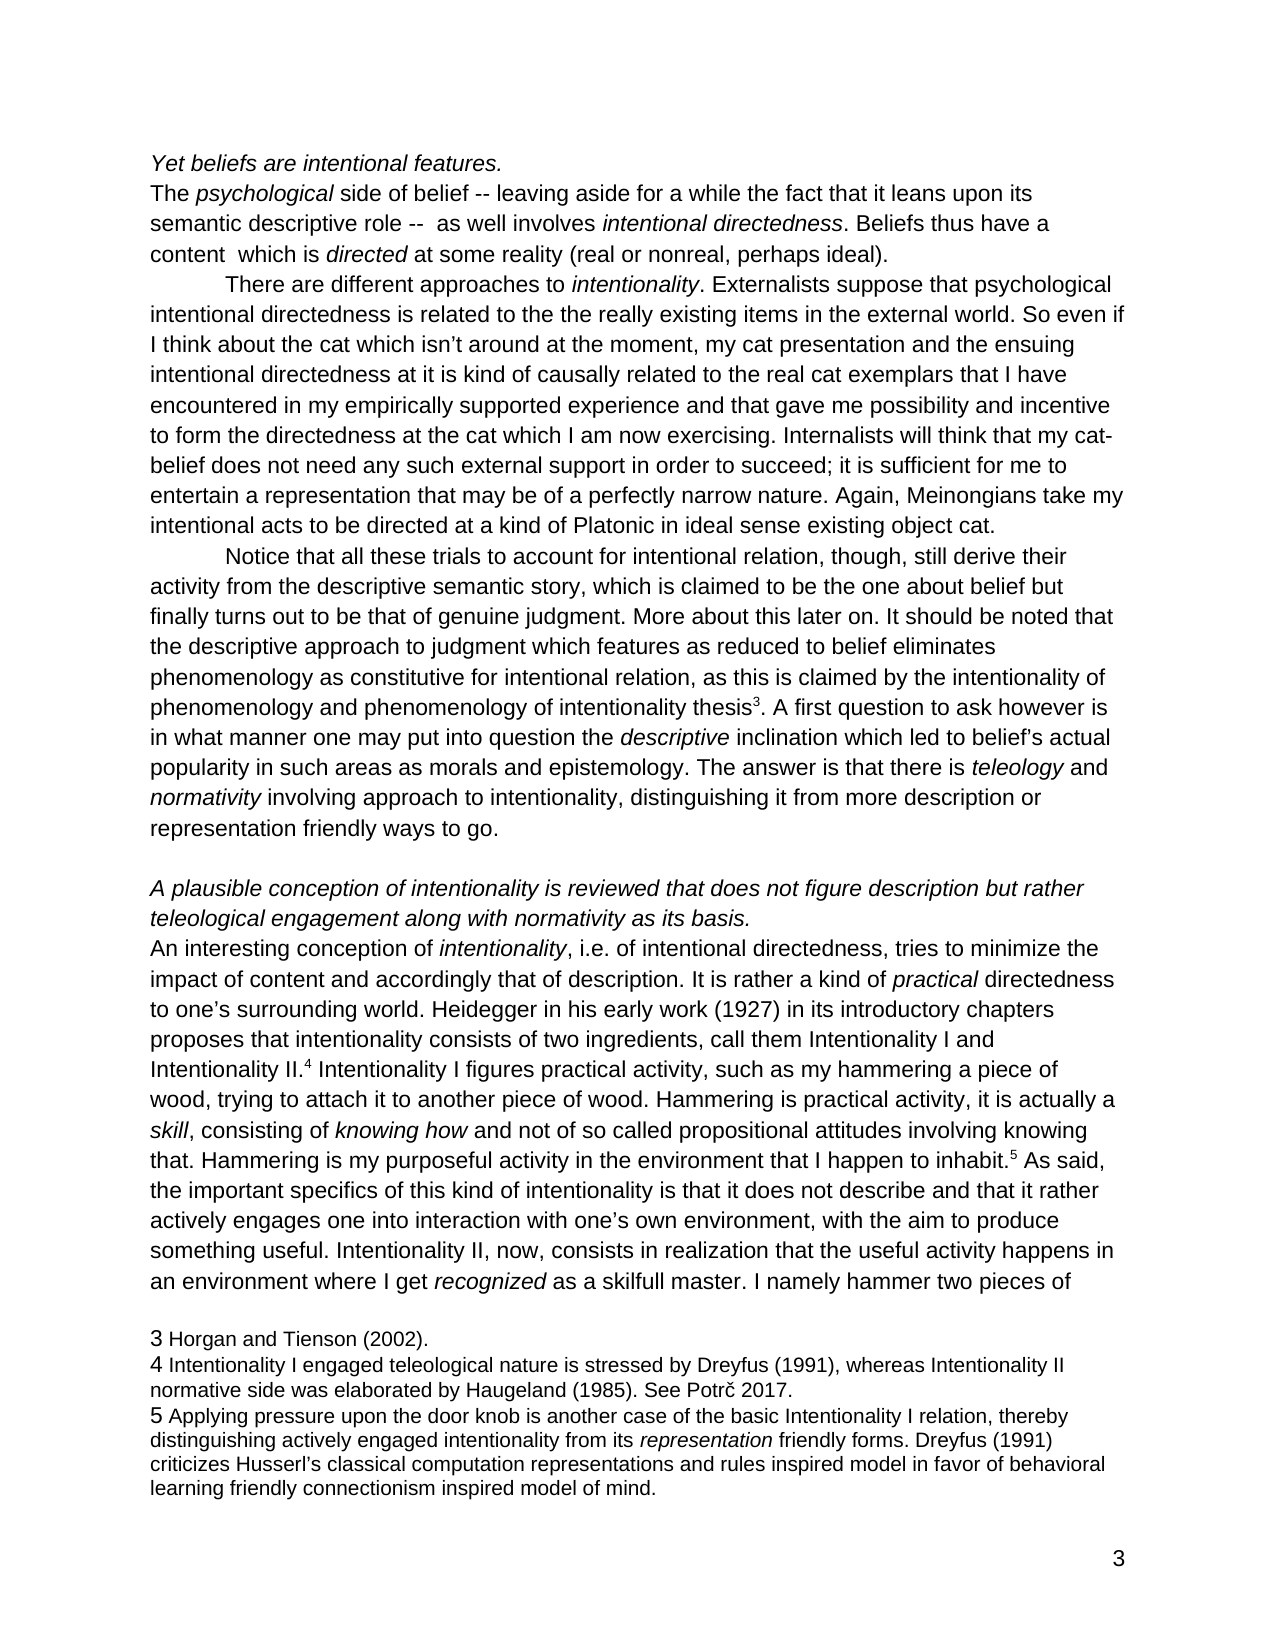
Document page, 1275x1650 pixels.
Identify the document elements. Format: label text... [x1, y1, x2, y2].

text A plausible conception of intentionality is reviewed that does not figure description but rather teleological engagement along with normativity as its basis. [150, 875, 1125, 932]
text The psychological side of belief -- leaving aside for a while the fact that it leans upon its semantic descriptive role -- as well involves intentional directedness. Beliefs thus have a content which is directed at some reality (real or nonreal, perhaps ideal). [150, 180, 1125, 267]
text There are different approaches to intentionality. Externalists suppose that psychological intentional directedness is related to the the really existing items in the external world. So even if I think about the cat which isn’t around at the moment, my cat presentation and the ensuing intentional directedness at it is kind of causally related to the real cat exemplars that I have encountered in my empirically supported experience and that gave me possibility and incentive to form the directedness at the cat which I am now exercising. Internalists will think that my cat-belief does not need any such external support in order to succeed; it is sufficient for me to entertain a representation that may be of a perfectly narrow nature. Again, Meinongians take my intentional acts to be directed at a kind of Platonic in ideal sense existing object cat. [150, 271, 1125, 539]
text Notice that all these trials to account for intentional relation, though, still derive their activity from the descriptive semantic story, which is claimed to be the one about belief but finally turns out to be that of genuine judgment. More about this later on. It should be noted that the descriptive approach to judgment which features as reduced to belief eliminates phenomenology as constitutive for intentional relation, as this is claimed by the intentionality of phenomenology and phenomenology of intentionality thesis. A first question to ask however is in what manner one may put into question the descriptive inclination which led to belief’s actual popularity in such areas as morals and epistemology. The answer is that there is teleology and normativity involving approach to intentionality, distinguishing it from more description or representation friendly ways to go. [150, 543, 1125, 841]
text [150, 935, 1125, 1294]
text Yet beliefs are intentional features. [150, 150, 1125, 176]
